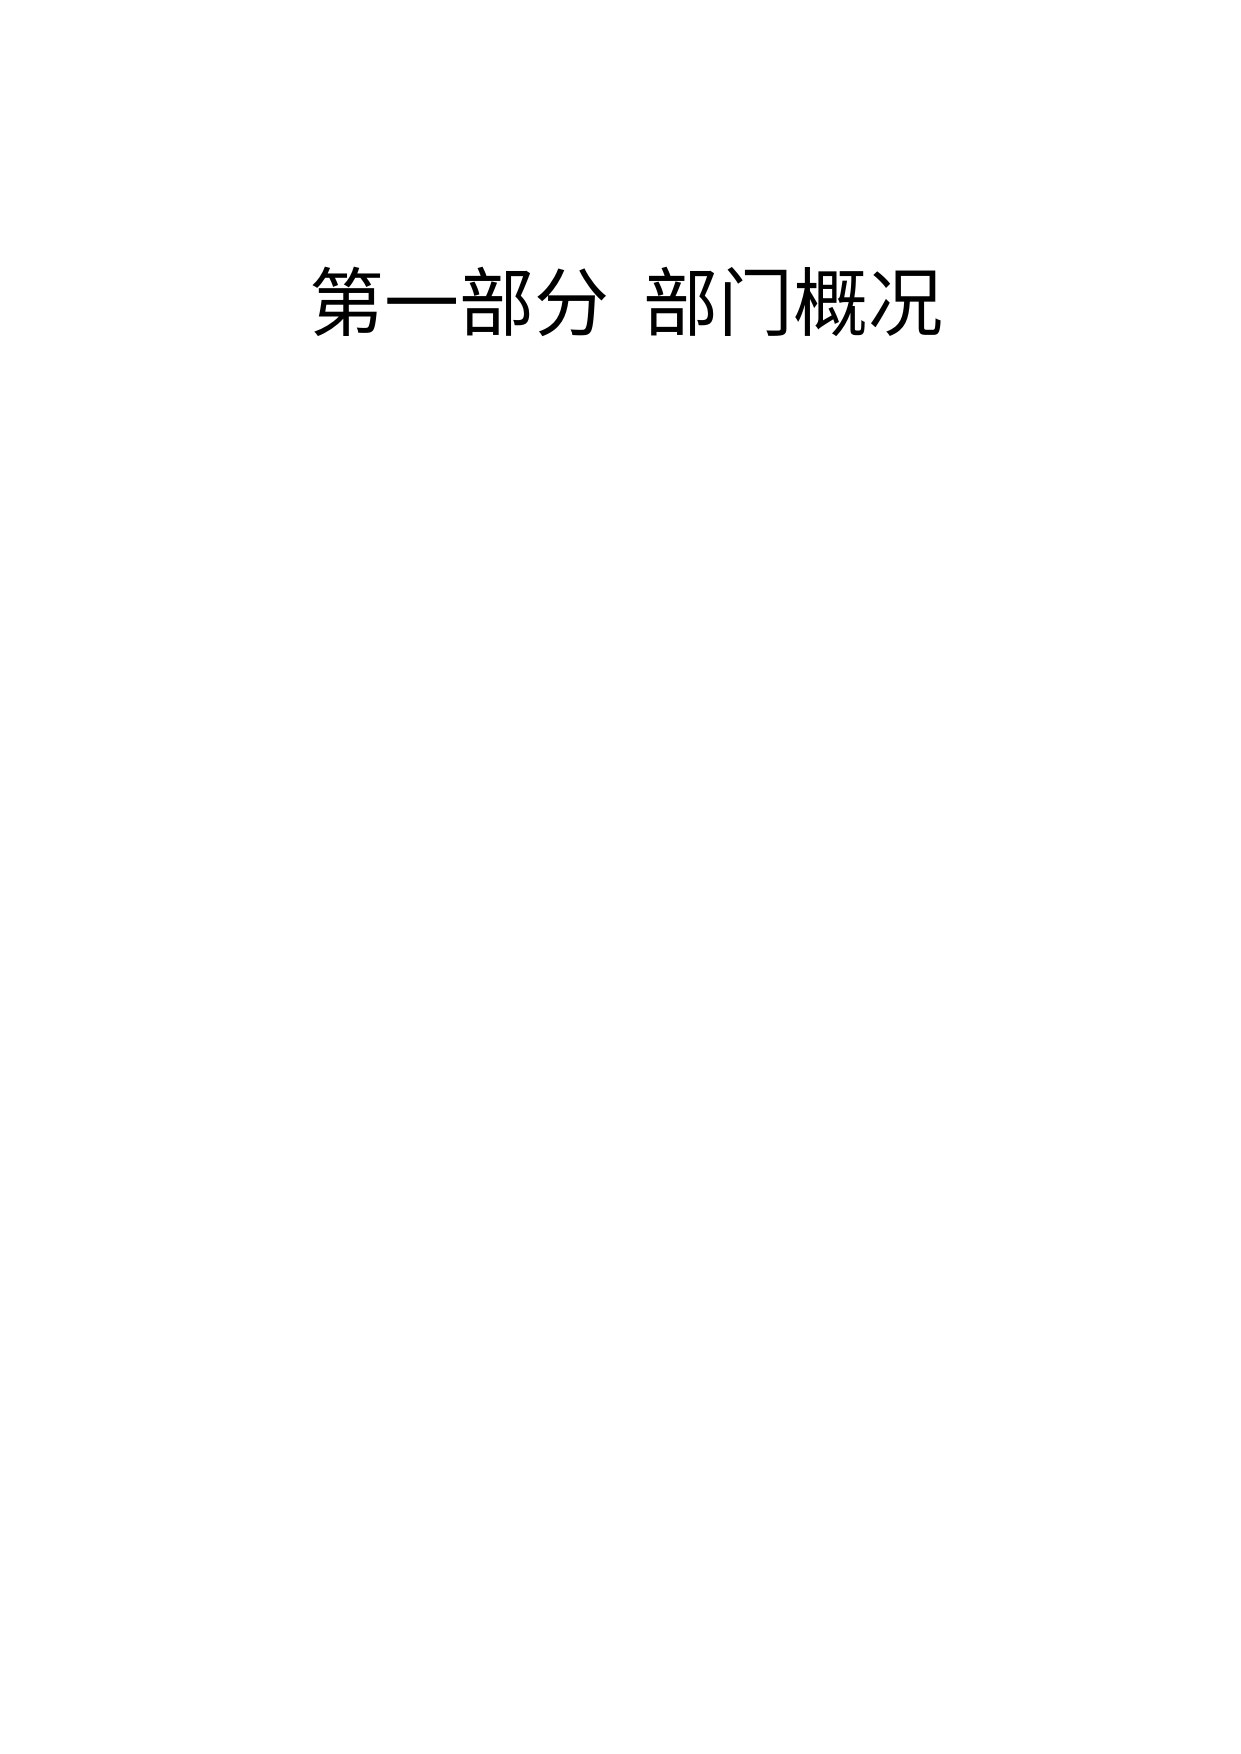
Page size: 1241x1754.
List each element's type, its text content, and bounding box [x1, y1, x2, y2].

text 第一部分 部门概况 [165, 233, 1087, 363]
